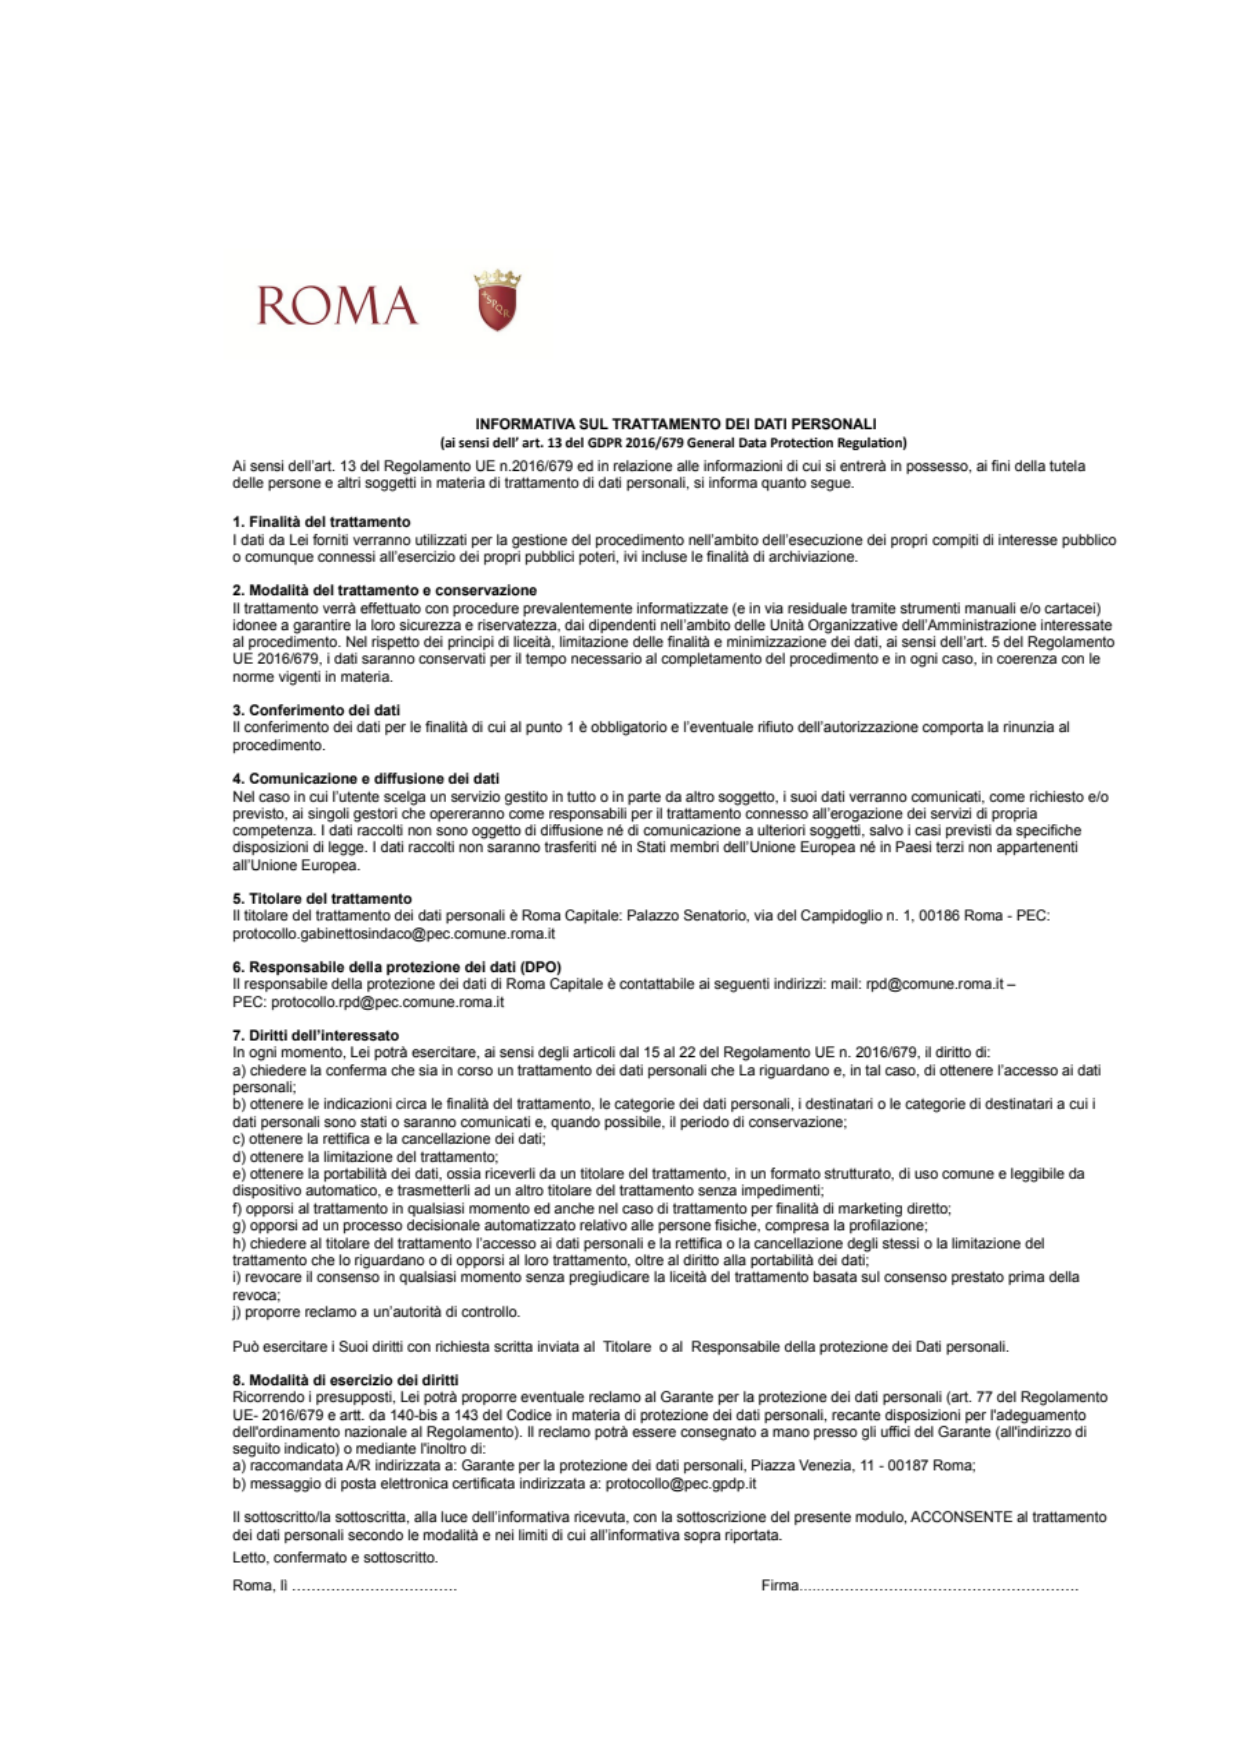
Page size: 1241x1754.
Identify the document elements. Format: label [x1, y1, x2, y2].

picture [129, 174, 1222, 1609]
